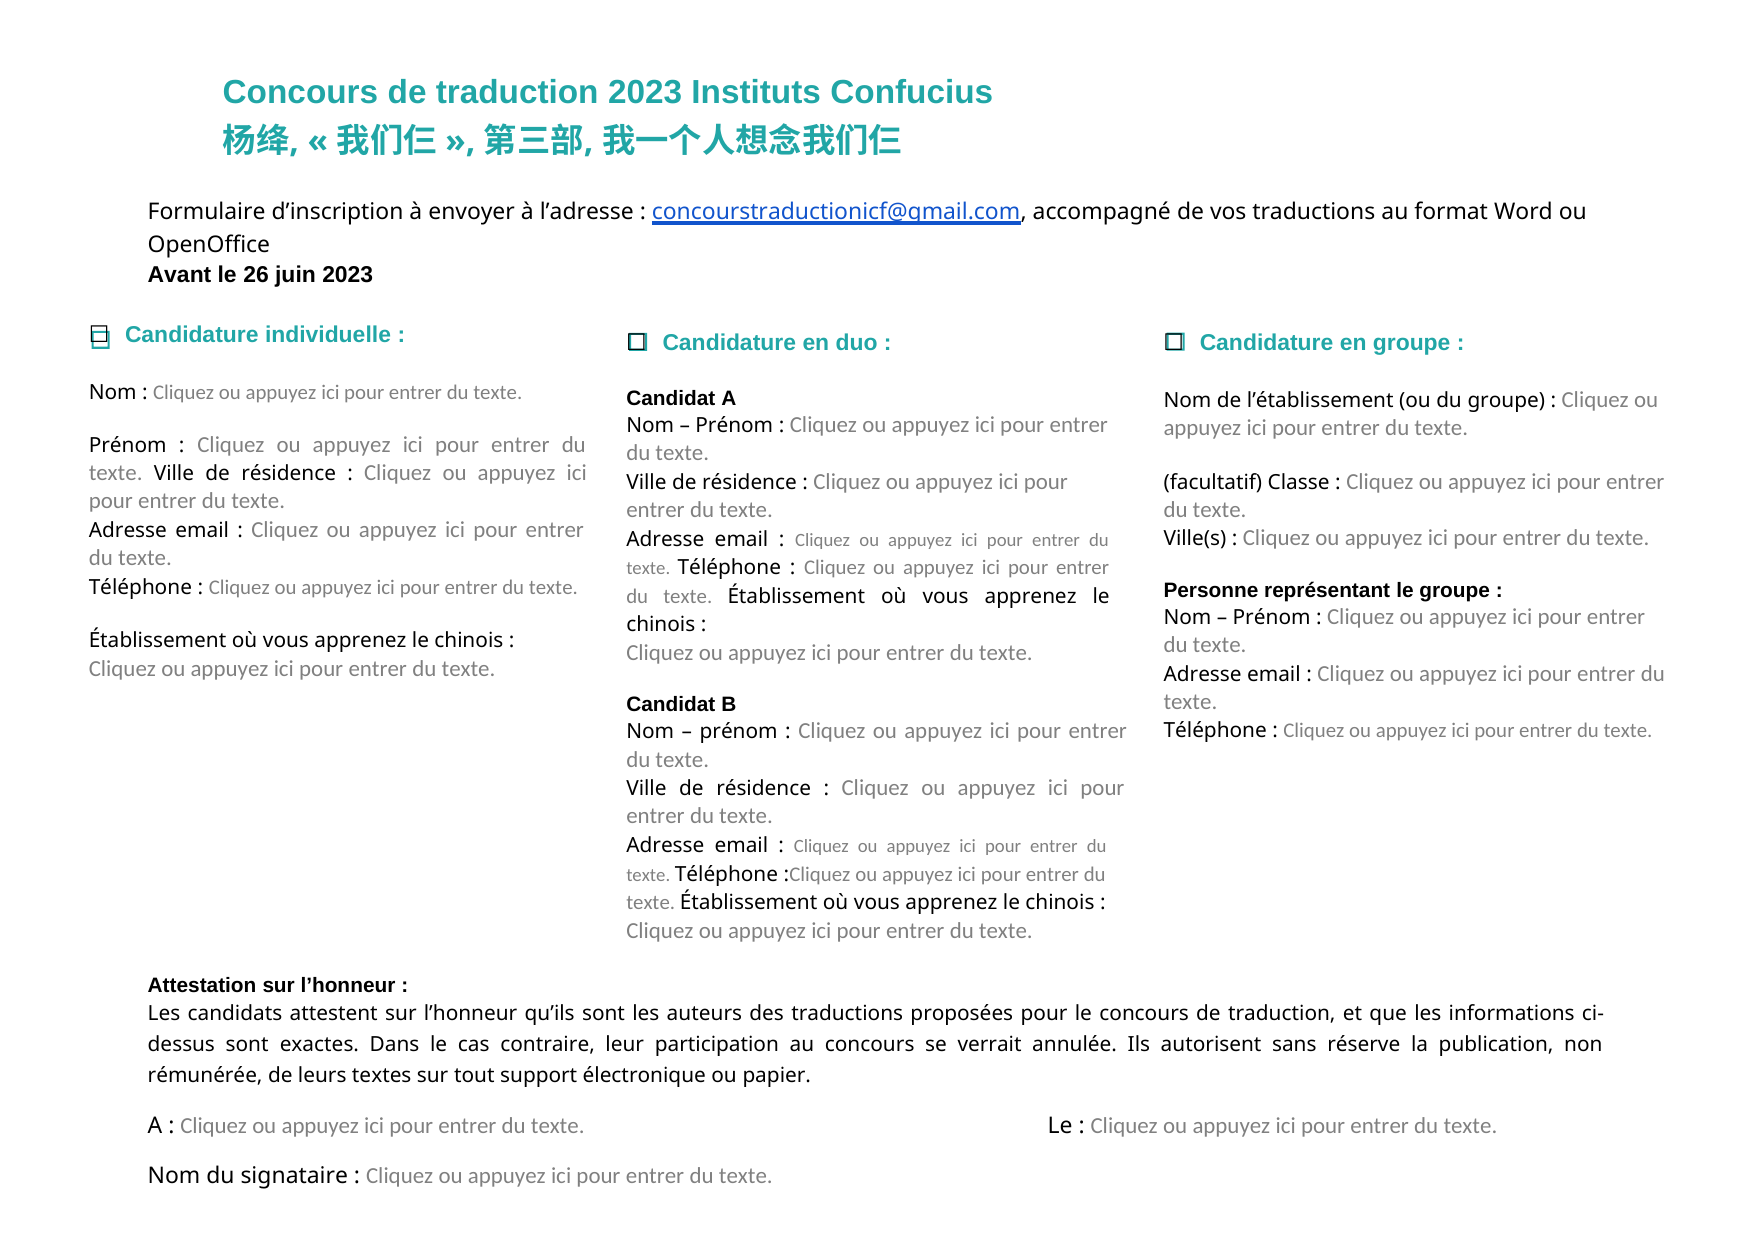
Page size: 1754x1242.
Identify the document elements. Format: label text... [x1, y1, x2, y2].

text Ville de résidence : Cliquez ou appuyez ici pour entrer du texte. [626, 467, 1131, 523]
text Attestation sur l’honneur : [147, 973, 1671, 997]
text Nom : Cliquez ou appuyez ici pour entrer du texte. [88, 377, 591, 405]
text Téléphone : Cliquez ou appuyez ici pour entrer du texte. [1163, 716, 1671, 744]
text Adresse email : Cliquez ou appuyez ici pour entrer du texte. [88, 515, 584, 572]
text Candidat B [626, 692, 1131, 716]
text Nom de l’établissement (ou du groupe) : Cliquez ou appuyez ici pour entrer du texte. [1163, 385, 1671, 441]
text Adresse email : Cliquez ou appuyez ici pour entrer du texte. [1163, 659, 1671, 715]
text Ville(s) : Cliquez ou appuyez ici pour entrer du texte. [1163, 523, 1671, 552]
text Prénom : Cliquez ou appuyez ici pour entrer du texte. Ville de résidence : Cliquez ou appuyez ici pour entrer du texte. [88, 430, 587, 515]
text Avant le 26 juin 2023 [147, 261, 1671, 287]
text Nom – Prénom : Cliquez ou appuyez ici pour entrer du texte. [1163, 602, 1656, 658]
text Adresse email : Cliquez ou appuyez ici pour entrer du texte. Téléphone :Cliquez ou appuyez ici pour entrer du texte. Établissement où vous apprenez le chinois : [626, 830, 1106, 916]
list Candidature en duo : [626, 326, 1131, 357]
text Candidat A [626, 385, 1131, 409]
text Nom – Prénom : Cliquez ou appuyez ici pour entrer du texte. [626, 410, 1119, 466]
list Candidature individuelle : [88, 317, 591, 349]
text Cliquez ou appuyez ici pour entrer du texte. [626, 638, 1131, 666]
list Candidature en groupe : [1163, 326, 1671, 357]
title Concours de traduction 2023 Instituts Confucius [222, 72, 1671, 111]
text Établissement où vous apprenez le chinois : [88, 625, 591, 654]
text Adresse email : Cliquez ou appuyez ici pour entrer du texte. Téléphone : Cliquez ou appuyez ici pour entrer du texte. Établissement où vous apprenez le chinois : [626, 524, 1109, 638]
text Ville de résidence : Cliquez ou appuyez ici pour entrer du texte. [626, 773, 1124, 830]
title 杨绛, « 我们仨 », 第三部, 我一个人想念我们仨 [222, 117, 1671, 162]
text Personne représentant le groupe : [1163, 577, 1671, 601]
text Cliquez ou appuyez ici pour entrer du texte. [626, 916, 1131, 944]
text Cliquez ou appuyez ici pour entrer du texte. [88, 654, 591, 682]
text Nom – prénom : Cliquez ou appuyez ici pour entrer du texte. [626, 716, 1127, 773]
text Formulaire d’inscription à envoyer à l’adresse : concourstraductionicf@gmail.com, accompagné de vos traductions au format Word ou OpenOffice [147, 195, 1607, 259]
text Les candidats attestent sur l’honneur qu’ils sont les auteurs des traductions proposées pour le concours de traduction, et que les informations ci-dessus sont exactes. Dans le cas contraire, leur participation au concours se verrait annulée. Ils autorisent sans réserve la publication, non rémunérée, de leurs textes sur tout support électronique ou papier. [147, 998, 1606, 1089]
text (facultatif) Classe : Cliquez ou appuyez ici pour entrer du texte. [1163, 467, 1671, 523]
text Nom du signataire : Cliquez ou appuyez ici pour entrer du texte. [147, 1159, 1671, 1190]
text A : Cliquez ou appuyez ici pour entrer du texte. Le : Cliquez ou appuyez ici pour entrer du texte. [147, 1108, 1671, 1140]
text Téléphone : Cliquez ou appuyez ici pour entrer du texte. [88, 572, 591, 600]
